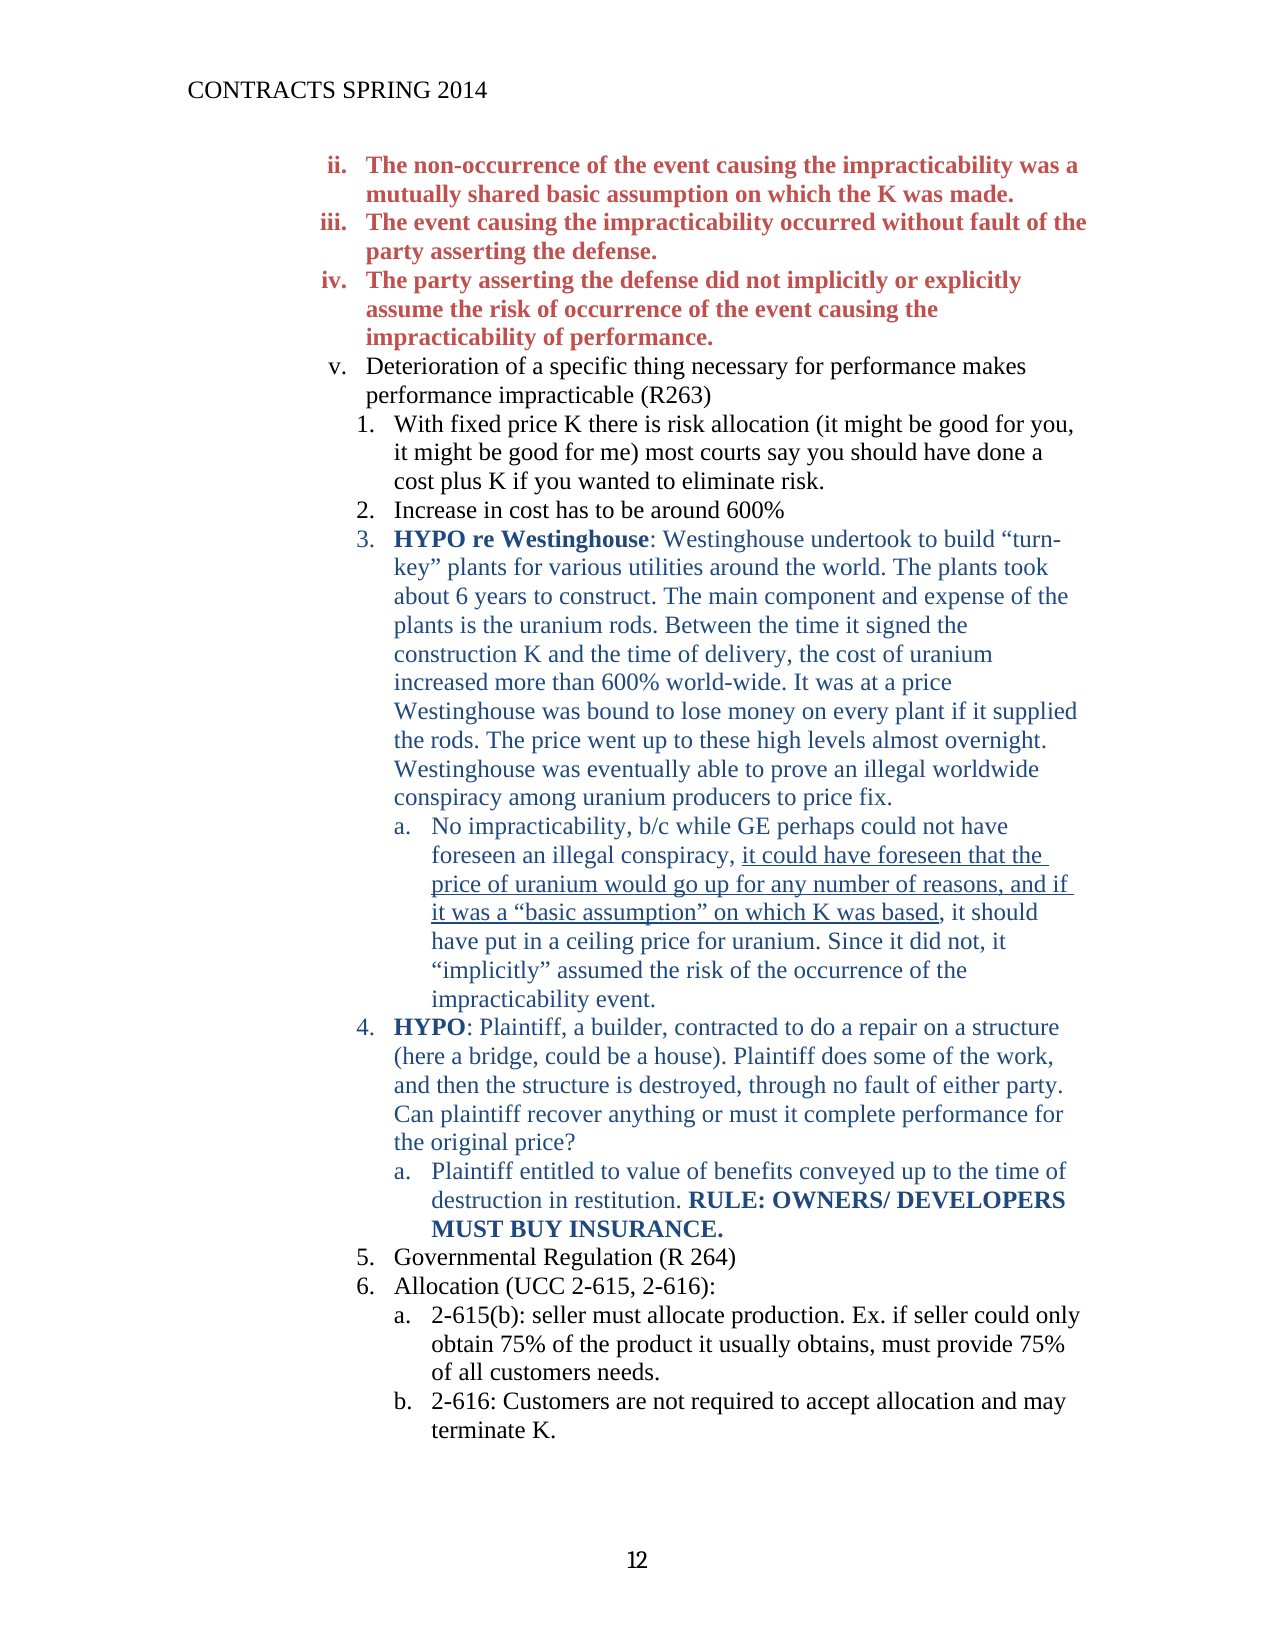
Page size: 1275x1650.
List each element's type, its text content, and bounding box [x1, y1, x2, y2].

list HYPO: Plaintiff, a builder, contracted to do a repair on a structure (here a bridge, could be a house). Plaintiff does some of the work, and then the structure is destroyed, through no fault of either party. Can plaintiff recover anything or must it complete performance for the original price? [356, 1012, 1087, 1156]
list The event causing the impracticability occurred without fault of the party asserting the defense. [347, 207, 1087, 265]
list The non-occurrence of the event causing the impracticability was a mutually shared basic assumption on which the K was made. [347, 150, 1087, 207]
list Increase in cost has to be around 600% [356, 495, 1087, 524]
list 2-616: Customers are not required to accept allocation and may terminate K. [394, 1386, 1087, 1444]
list 2-615(b): seller must allocate production. Ex. if seller could only obtain 75% of the product it usually obtains, must provide 75% of all customers needs. [394, 1300, 1087, 1386]
list No impracticability, b/c while GE perhaps could not have foreseen an illegal conspiracy, it could have foreseen that the price of uranium would go up for any number of reasons, and if it was a “basic assumption” on which K was based, it should have put in a ceiling price for uranium. Since it did not, it “implicitly” assumed the risk of the occurrence of the impracticability event. [394, 811, 1087, 1012]
list Allocation (UCC 2-615, 2-616): [356, 1271, 1087, 1300]
list Plaintiff entitled to value of benefits conveyed up to the time of destruction in restitution. RULE: OWNERS/ DEVELOPERS MUST BUY INSURANCE. [394, 1156, 1087, 1242]
list The party asserting the defense did not implicitly or explicitly assume the risk of occurrence of the event causing the impracticability of performance. [347, 265, 1087, 351]
list With fixed price K there is risk allocation (it might be good for you, it might be good for me) most courts say you should have done a cost plus K if you wanted to eliminate risk. [356, 409, 1087, 495]
list Deterioration of a specific thing necessary for performance makes performance impracticable (R263) [347, 351, 1087, 409]
list HYPO re Westinghouse: Westinghouse undertook to build “turn-key” plants for various utilities around the world. The plants took about 6 years to construct. The main component and expense of the plants is the uranium rods. Between the time it signed the construction K and the time of delivery, the cost of uranium increased more than 600% world-wide. It was at a price Westinghouse was bound to lose money on every plant if it supplied the rods. The price went up to these high levels almost overnight. Westinghouse was eventually able to prove an illegal worldwide conspiracy among uranium producers to price fix. [356, 524, 1087, 811]
list Governmental Regulation (R 264) [356, 1242, 1087, 1271]
